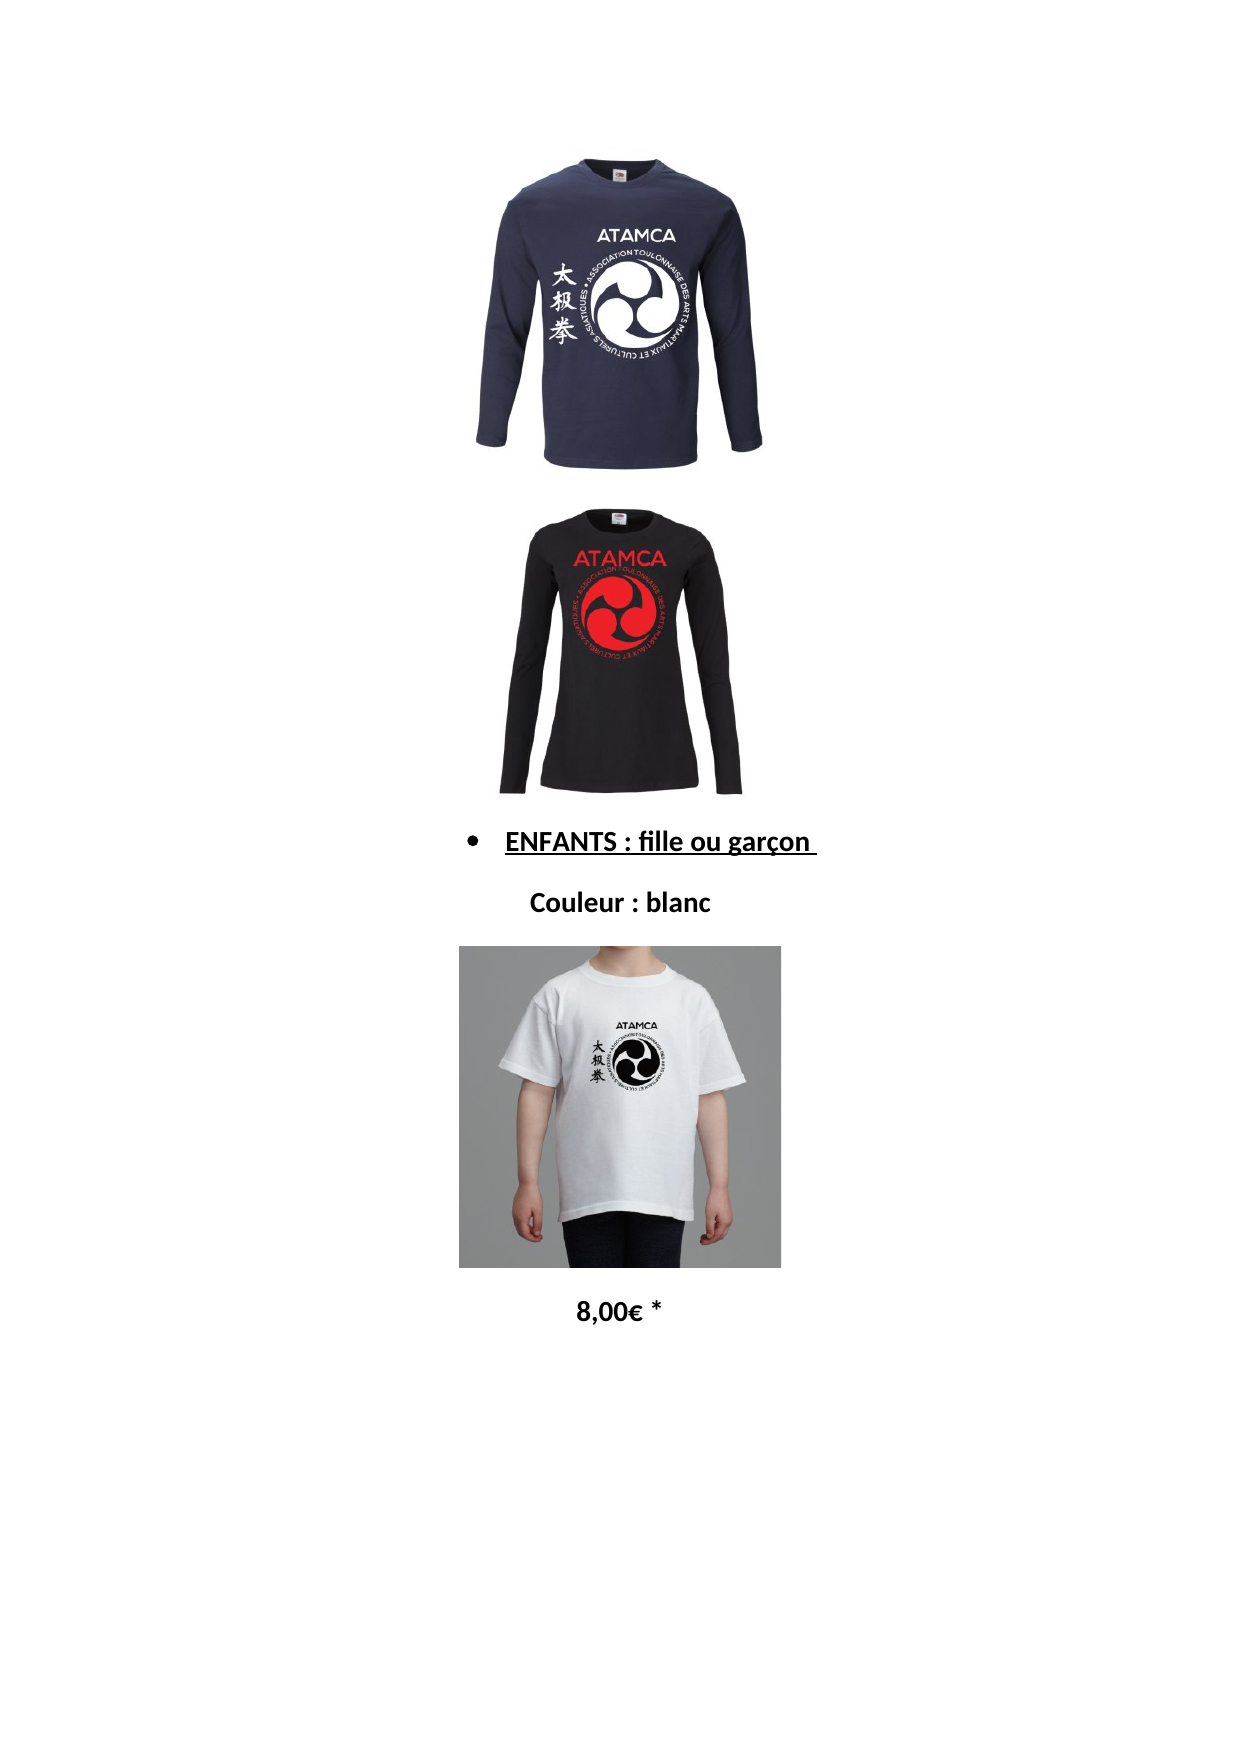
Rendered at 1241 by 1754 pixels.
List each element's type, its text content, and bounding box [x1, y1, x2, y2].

picture [474, 507, 766, 798]
list ENFANTS : fille ou garçon [185, 823, 1093, 858]
picture [459, 946, 782, 1268]
text Couleur : blanc [148, 884, 1093, 920]
picture [452, 147, 788, 482]
text 8,00€ * [148, 1293, 1093, 1329]
